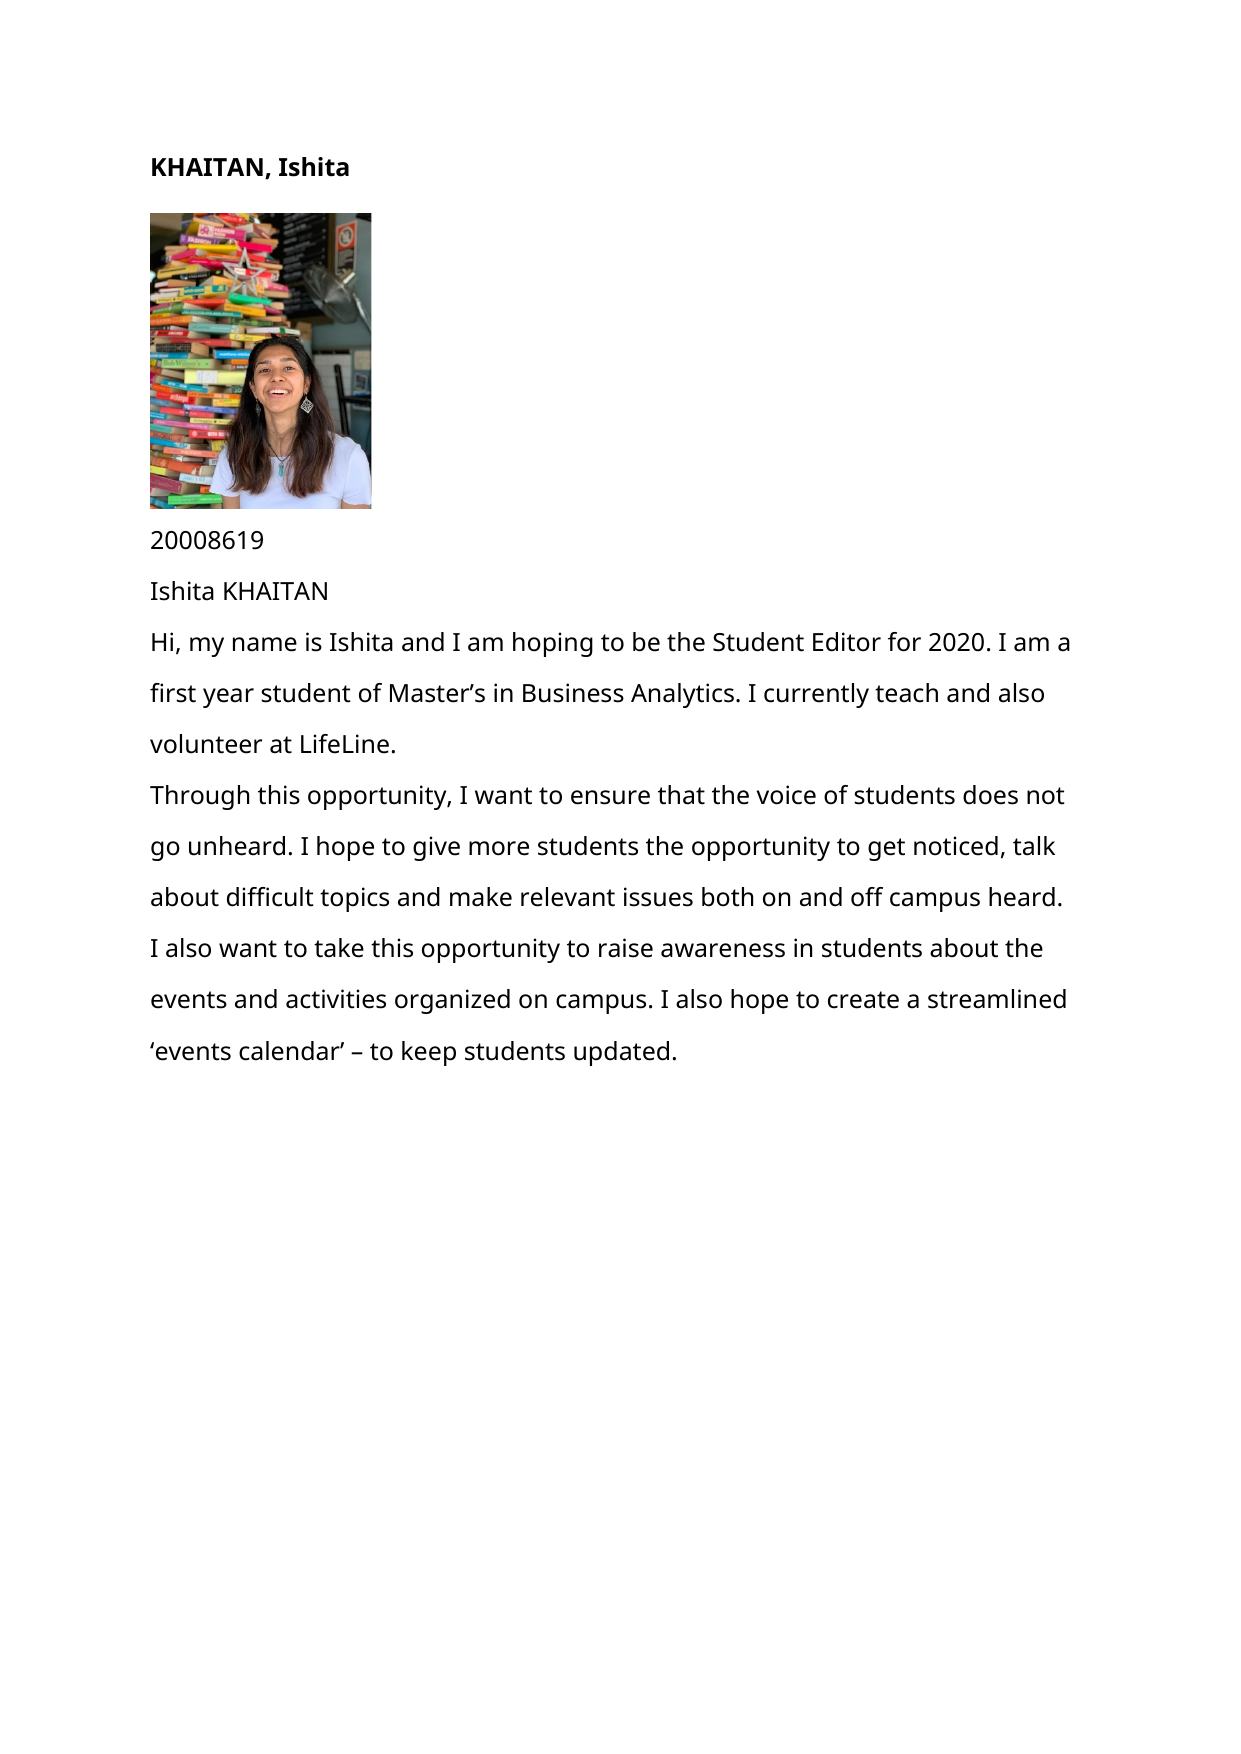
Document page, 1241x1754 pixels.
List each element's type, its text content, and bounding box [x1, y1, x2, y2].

text I also want to take this opportunity to raise awareness in students about the events and activities organized on campus. I also hope to create a streamlined ‘events calendar’ – to keep students updated. [150, 931, 1090, 1067]
picture [150, 213, 372, 509]
text Through this opportunity, I want to ensure that the voice of students does not go unheard. I hope to give more students the opportunity to get noticed, talk about difficult topics and make relevant issues both on and off campus heard. [150, 778, 1090, 914]
text Hi, my name is Ishita and I am hoping to be the Student Editor for 2020. I am a first year student of Master’s in Business Analytics. I currently teach and also volunteer at LifeLine. [150, 625, 1090, 761]
text KHAITAN, Ishita [150, 150, 1090, 184]
text 20008619 [150, 523, 1090, 557]
text Ishita KHAITAN [150, 574, 1090, 608]
